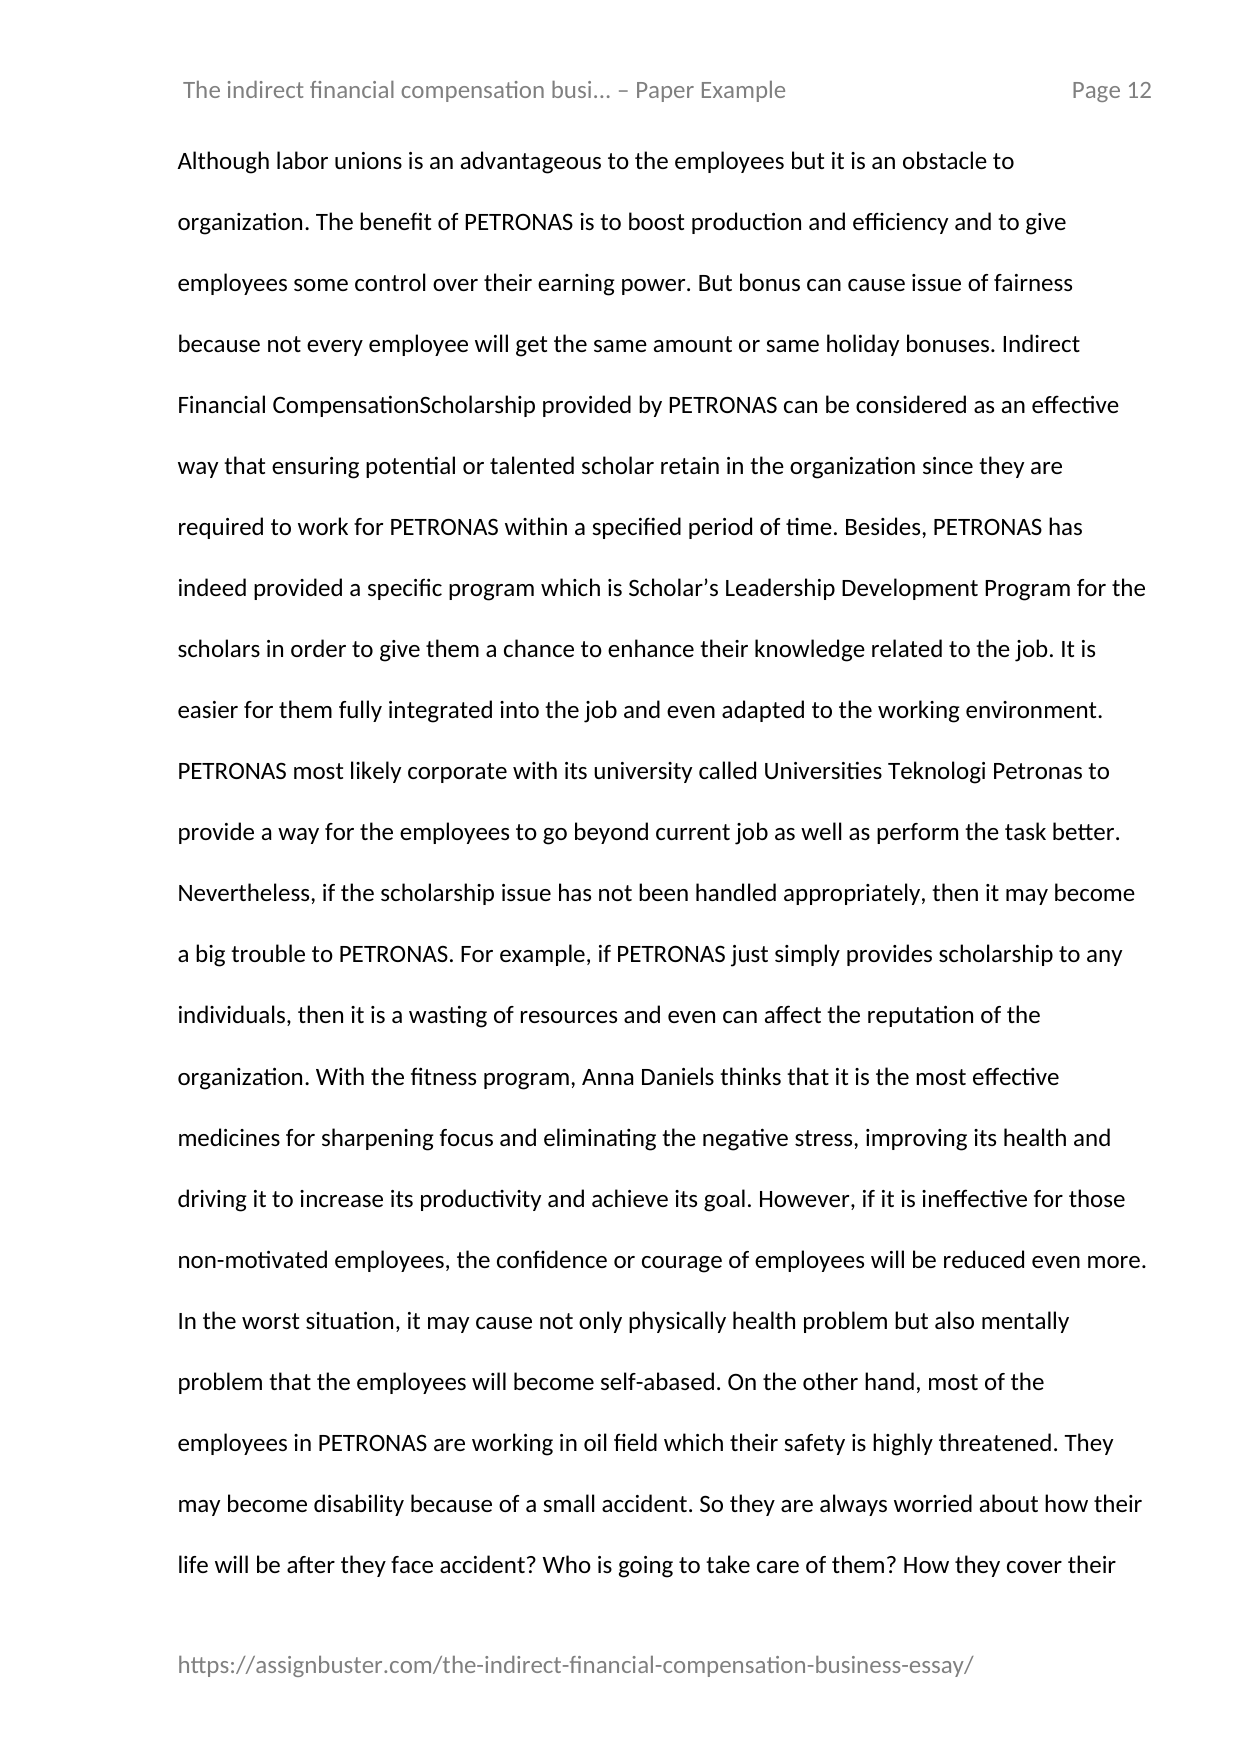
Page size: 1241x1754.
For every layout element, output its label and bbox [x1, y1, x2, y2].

text [177, 145, 1152, 1579]
